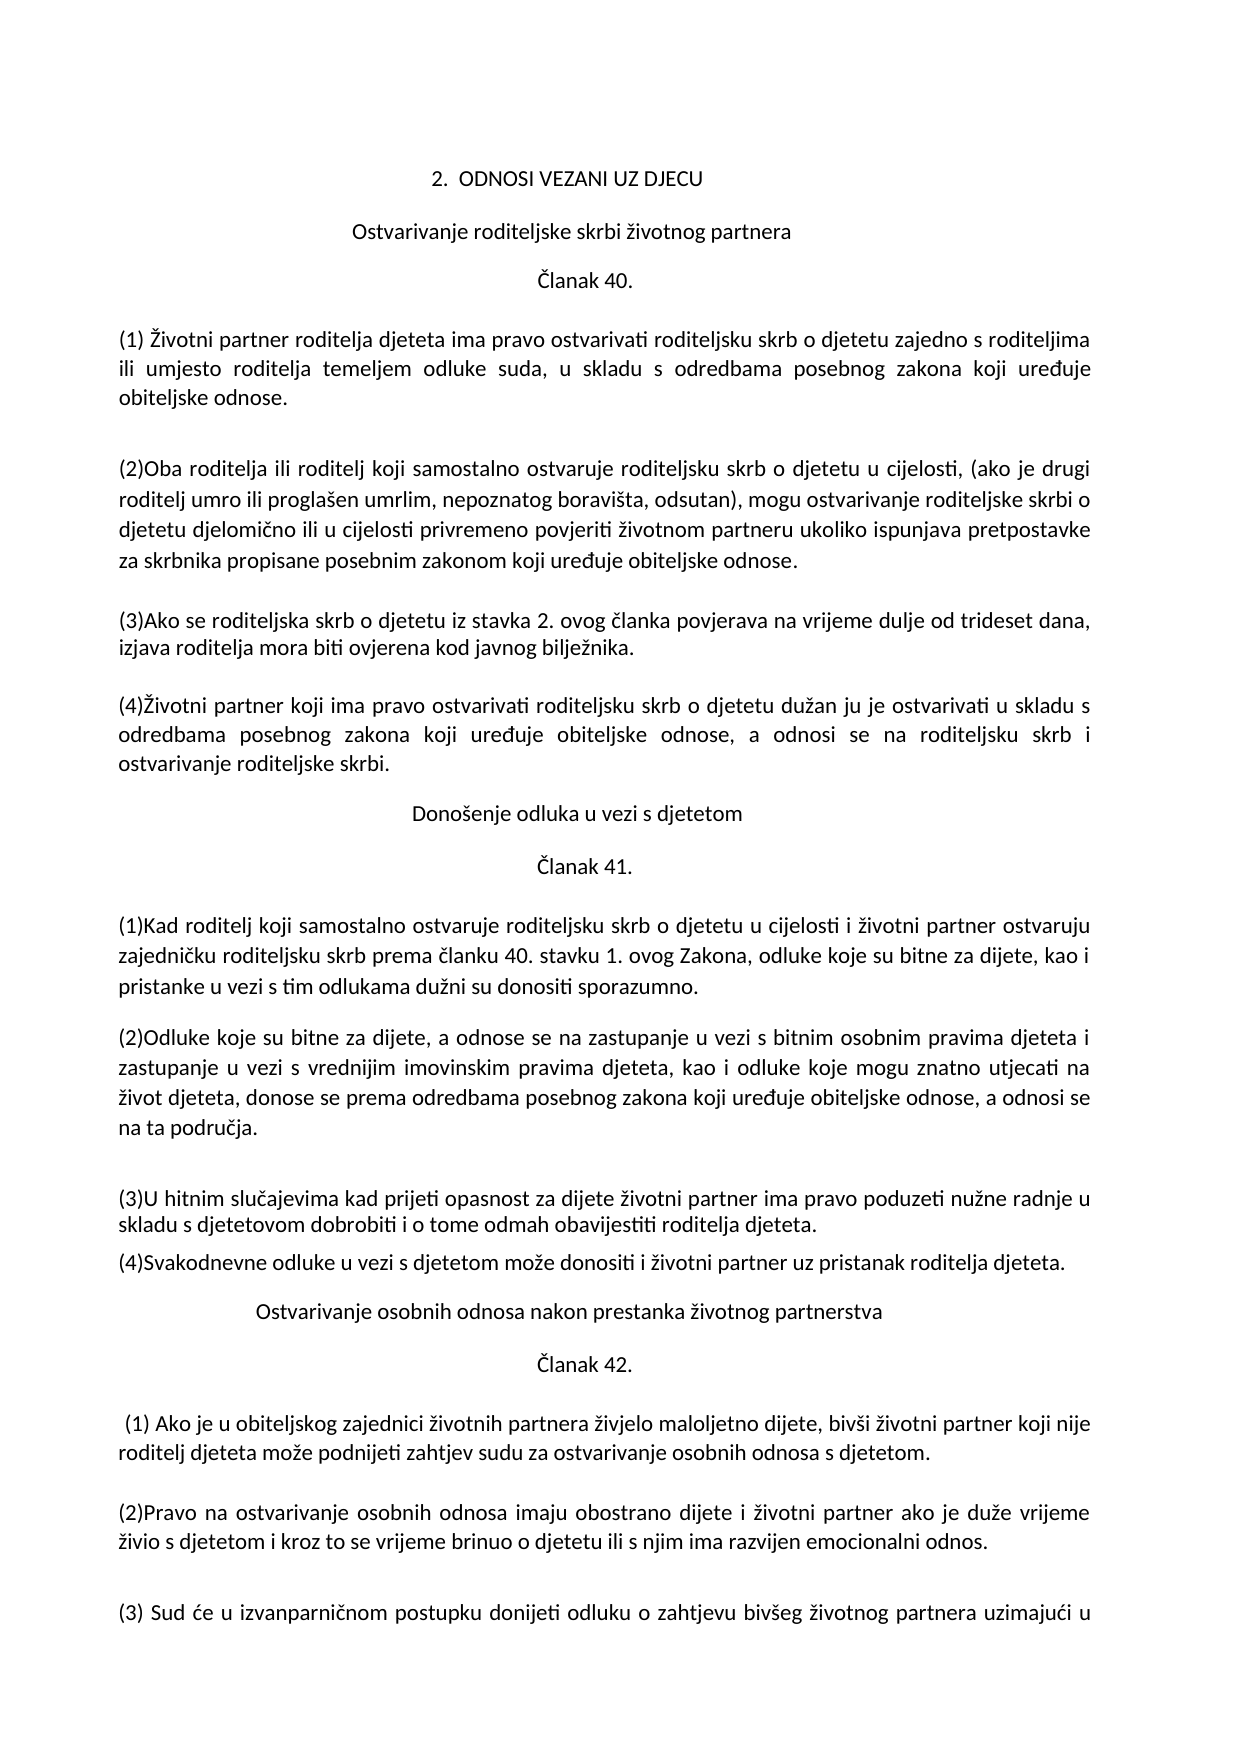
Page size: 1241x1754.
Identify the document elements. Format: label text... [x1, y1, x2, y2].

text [118, 1598, 1092, 1626]
text (4)Svakodnevne odluke u vezi s djetetom može donositi i životni partner uz pristanak roditelja djeteta. [118, 1249, 1092, 1276]
text (1)Kad roditelj koji samostalno ostvaruje roditeljsku skrb o djetetu u cijelosti i životni partner ostvaruju zajedničku roditeljsku skrb prema članku 40. stavku 1. ovog Zakona, odluke koje su bitne za dijete, kao i pristanke u vezi s tim odlukama dužni su donositi sporazumno. [118, 911, 1092, 1000]
text (2)Pravo na ostvarivanje osobnih odnosa imaju obostrano dijete i životni partner ako je duže vrijeme živio s djetetom i kroz to se vrijeme brinuo o djetetu ili s njim ima razvijen emocionalni odnos. [118, 1498, 1092, 1555]
text Članak 40. [537, 266, 1092, 294]
text (1) Ako je u obiteljskog zajednici životnih partnera živjelo maloljetno dijete, bivši životni partner koji nije roditelj djeteta može podnijeti zahtjev sudu za ostvarivanje osobnih odnosa s djetetom. [118, 1409, 1092, 1467]
text (3)U hitnim slučajevima kad prijeti opasnost za dijete životni partner ima pravo poduzeti nužne radnje u skladu s djetetovom dobrobiti i o tome odmah obavijestiti roditelja djeteta. [118, 1185, 1092, 1239]
text (2)Odluke koje su bitne za dijete, a odnose se na zastupanje u vezi s bitnim osobnim pravima djeteta i zastupanje u vezi s vrednijim imovinskim pravima djeteta, kao i odluke koje mogu znatno utjecati na život djeteta, donose se prema odredbama posebnog zakona koji uređuje obiteljske odnose, a odnosi se na ta područja. [118, 1023, 1092, 1141]
text (3)Ako se roditeljska skrb o djetetu iz stavka 2. ovog članka povjerava na vrijeme dulje od trideset dana, izjava roditelja mora biti ovjerena kod javnog bilježnika. [118, 607, 1092, 661]
text Članak 42. [537, 1350, 1092, 1378]
text (2)Oba roditelja ili roditelj koji samostalno ostvaruje roditeljsku skrb o djetetu u cijelosti, (ako je drugi roditelj umro ili proglašen umrlim, nepoznatog boravišta, odsutan), mogu ostvarivanje roditeljske skrbi o djetetu djelomično ili u cijelosti privremeno povjeriti životnom partneru ukoliko ispunjava pretpostavke za skrbnika propisane posebnim zakonom koji uređuje obiteljske odnose. [118, 454, 1092, 574]
text Ostvarivanje roditeljske skrbi životnog partnera [352, 217, 1092, 245]
text Donošenje odluka u vezi s djetetom [412, 799, 1092, 827]
text 2. ODNOSI VEZANI UZ DJECU [431, 164, 1092, 192]
text (4)Životni partner koji ima pravo ostvarivati roditeljsku skrb o djetetu dužan ju je ostvarivati u skladu s odredbama posebnog zakona koji uređuje obiteljske odnose, a odnosi se na roditeljsku skrb i ostvarivanje roditeljske skrbi. [118, 691, 1092, 777]
text Članak 41. [537, 852, 1092, 880]
text (1) Životni partner roditelja djeteta ima pravo ostvarivati roditeljsku skrb o djetetu zajedno s roditeljima ili umjesto roditelja temeljem odluke suda, u skladu s odredbama posebnog zakona koji uređuje obiteljske odnose. [118, 325, 1092, 411]
text Ostvarivanje osobnih odnosa nakon prestanka životnog partnerstva [256, 1297, 1092, 1325]
